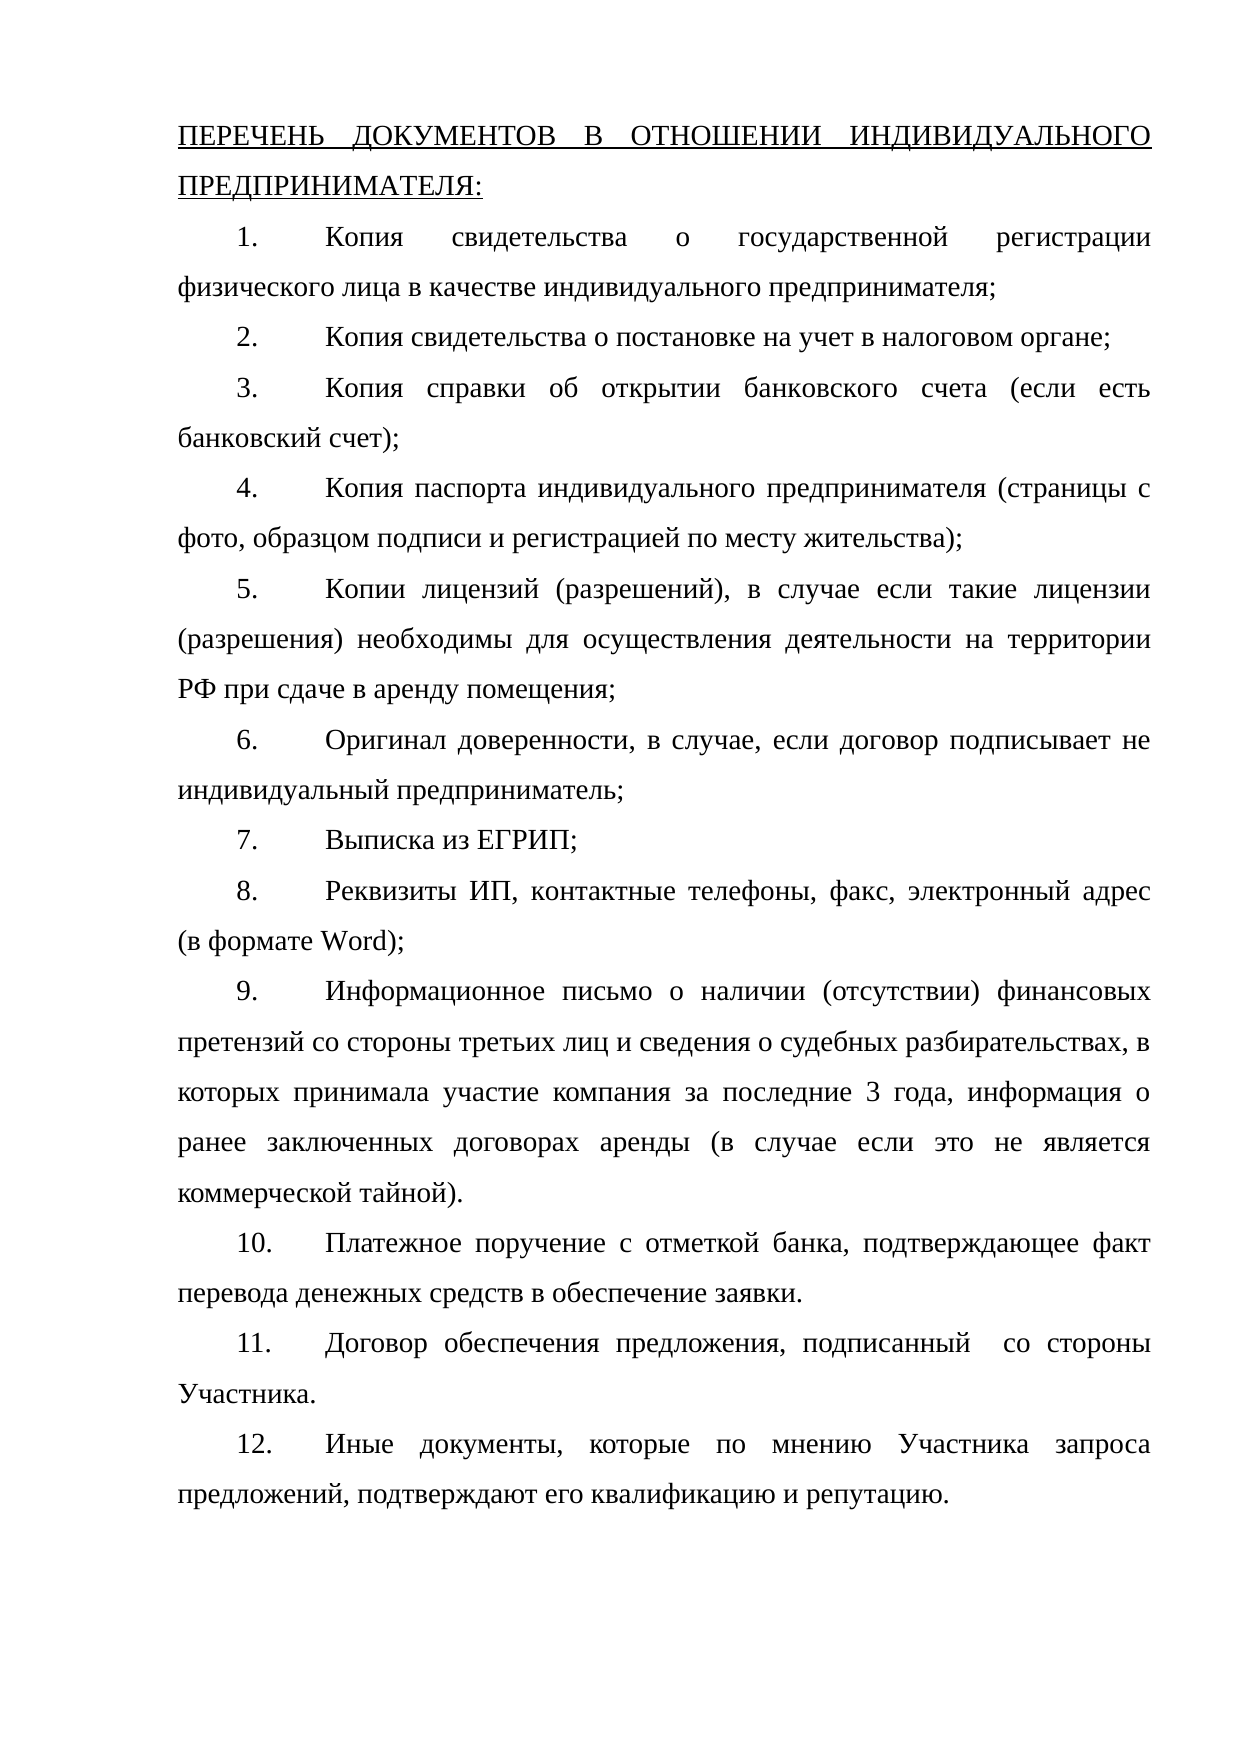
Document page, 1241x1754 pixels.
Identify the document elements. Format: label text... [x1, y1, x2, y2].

list Копия паспорта индивидуального предпринимателя (страницы с фото, образцом подписи и регистрацией по месту жительства); [177, 470, 1152, 554]
list Выписка из ЕГРИП; [177, 822, 1152, 856]
list Договор обеспечения предложения, подписанный со стороны Участника. [177, 1326, 1152, 1409]
list Копии лицензий (разрешений), в случае если такие лицензии (разрешения) необходимы для осуществления деятельности на территории РФ при сдаче в аренду помещения; [177, 571, 1152, 705]
list Оригинал доверенности, в случае, если договор подписывает не индивидуальный предприниматель; [177, 722, 1152, 806]
text ПЕРЕЧЕНЬ ДОКУМЕНТОВ В ОТНОШЕНИИ ИНДИВИДУАЛЬНОГО ПРЕДПРИНИМАТЕЛЯ: [177, 148, 1152, 202]
list Копия свидетельства о постановке на учет в налоговом органе; [177, 319, 1152, 353]
list Платежное поручение с отметкой банка, подтверждающее факт перевода денежных средств в обеспечение заявки. [177, 1225, 1152, 1309]
list Реквизиты ИП, контактные телефоны, факс, электронный адрес (в формате Word); [177, 873, 1152, 957]
list Копия справки об открытии банковского счета (если есть банковский счет); [177, 370, 1152, 453]
text ПЕРЕЧЕНЬ ДОКУМЕНТОВ В ОТНОШЕНИИ ИНДИВИДУАЛЬНОГО ПРЕДПРИНИМАТЕЛЯ: [177, 118, 1152, 147]
list Копия свидетельства о государственной регистрации физического лица в качестве индивидуального предпринимателя; [177, 219, 1152, 303]
list Информационное письмо о наличии (отсутствии) финансовых претензий со стороны третьих лиц и сведения о судебных разбирательствах, в которых принимала участие компания за последние 3 года, информация о ранее заключенных договорах аренды (в случае если это не является коммерческой тайной). [177, 973, 1152, 1208]
list Иные документы, которые по мнению Участника запроса предложений, подтверждают его квалификацию и репутацию. [177, 1426, 1152, 1510]
